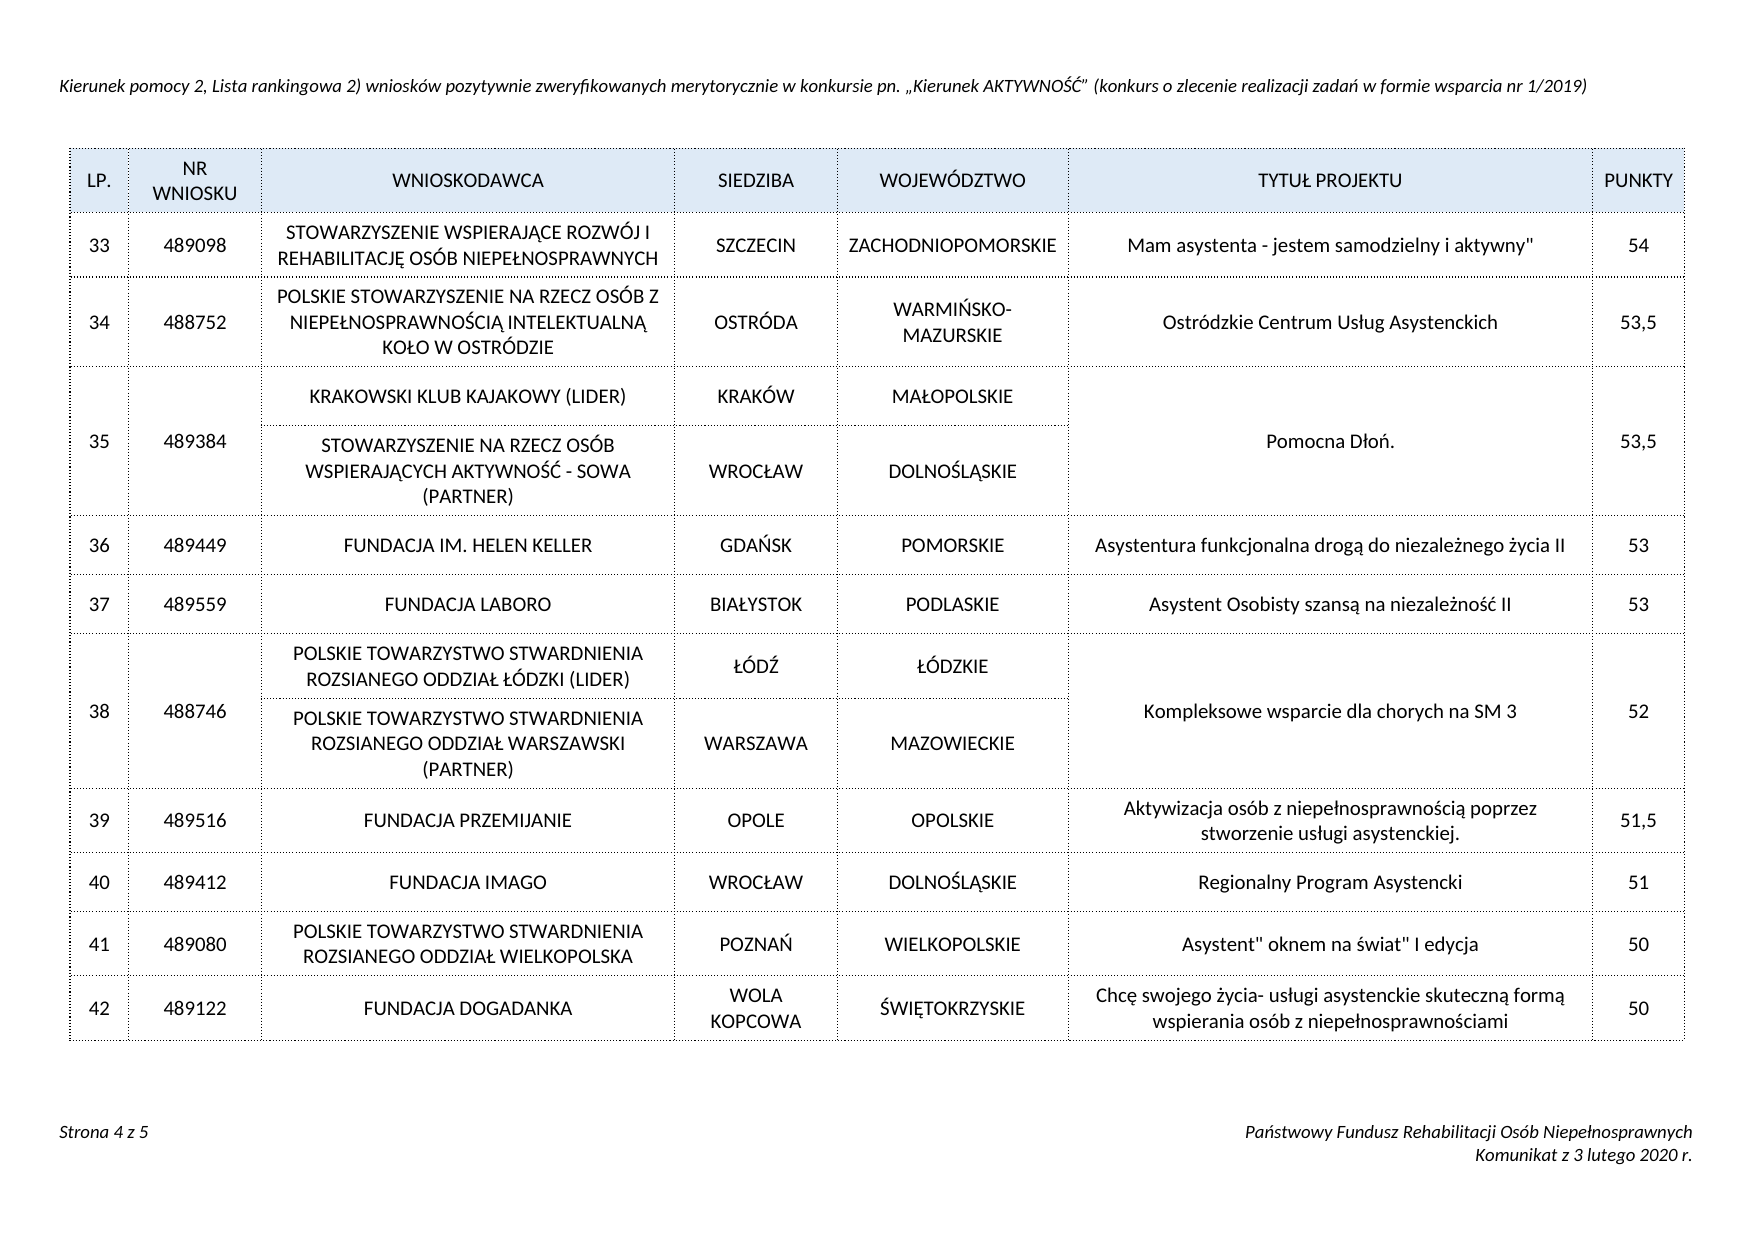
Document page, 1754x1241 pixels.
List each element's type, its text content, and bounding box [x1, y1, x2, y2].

table_cell POLSKIE TOWARZYSTWO STWARDNIENIA ROZSIANEGO ODDZIAŁ ŁÓDZKI (LIDER) [261, 633, 675, 698]
table_cell 52 [1593, 633, 1684, 787]
table_cell Kompleksowe wsparcie dla chorych na SM 3 [1068, 633, 1593, 787]
table_cell 489516 [129, 788, 261, 852]
table_cell 54 [1593, 212, 1684, 276]
table_cell STOWARZYSZENIE WSPIERAJĄCE ROZWÓJ I REHABILITACJĘ OSÓB NIEPEŁNOSPRAWNYCH [261, 212, 675, 276]
table_cell ŁÓDZKIE [837, 633, 1068, 698]
table_cell FUNDACJA LABORO [261, 574, 675, 633]
table_cell GDAŃSK [675, 515, 837, 574]
table_cell WARMIŃSKO-MAZURSKIE [837, 276, 1068, 366]
table_cell FUNDACJA PRZEMIJANIE [261, 788, 675, 852]
table_cell FUNDACJA IM. HELEN KELLER [261, 515, 675, 574]
table_cell 489080 [129, 911, 261, 975]
table_cell 51,5 [1593, 788, 1684, 852]
table_cell POLSKIE TOWARZYSTWO STWARDNIENIA ROZSIANEGO ODDZIAŁ WIELKOPOLSKA [261, 911, 675, 975]
table_cell 37 [70, 574, 128, 633]
table_cell WARSZAWA [675, 698, 837, 787]
table_cell Ostródzkie Centrum Usług Asystenckich [1068, 276, 1593, 366]
table_cell 38 [70, 633, 128, 787]
table_cell 42 [70, 975, 128, 1039]
table_cell 50 [1593, 911, 1684, 975]
table_cell 489449 [129, 515, 261, 574]
table_header WOJEWÓDZTWO [837, 148, 1068, 212]
table_cell Mam asystenta - jestem samodzielny i aktywny" [1068, 212, 1593, 276]
table_cell 489384 [129, 366, 261, 515]
table_cell 51 [1593, 852, 1684, 911]
table_cell KRAKOWSKI KLUB KAJAKOWY (LIDER) [261, 366, 675, 425]
table_cell 36 [70, 515, 128, 574]
table_cell POZNAŃ [675, 911, 837, 975]
table_cell PODLASKIE [837, 574, 1068, 633]
table_cell POLSKIE TOWARZYSTWO STWARDNIENIA ROZSIANEGO ODDZIAŁ WARSZAWSKI (PARTNER) [261, 698, 675, 787]
table_cell ŚWIĘTOKRZYSKIE [837, 975, 1068, 1039]
table_cell 34 [70, 276, 128, 366]
table_cell 39 [70, 788, 128, 852]
table_header NR WNIOSKU [129, 148, 261, 212]
table_header PUNKTY [1593, 148, 1684, 212]
table_cell DOLNOŚLĄSKIE [837, 852, 1068, 911]
table_cell WOLA KOPCOWA [675, 975, 837, 1039]
table_cell MAZOWIECKIE [837, 698, 1068, 787]
table_cell 488746 [129, 633, 261, 787]
table_cell 50 [1593, 975, 1684, 1039]
table_cell SZCZECIN [675, 212, 837, 276]
table_cell Chcę swojego życia- usługi asystenckie skuteczną formą wspierania osób z niepełnosprawnościami [1068, 975, 1593, 1039]
table_cell 489122 [129, 975, 261, 1039]
table_cell Asystent Osobisty szansą na niezależność II [1068, 574, 1593, 633]
table_cell Pomocna Dłoń. [1068, 366, 1593, 515]
table_cell OSTRÓDA [675, 276, 837, 366]
table_cell WROCŁAW [675, 852, 837, 911]
table_cell FUNDACJA IMAGO [261, 852, 675, 911]
table_header SIEDZIBA [675, 148, 837, 212]
table_cell OPOLSKIE [837, 788, 1068, 852]
table_cell 40 [70, 852, 128, 911]
table_cell POLSKIE STOWARZYSZENIE NA RZECZ OSÓB Z NIEPEŁNOSPRAWNOŚCIĄ INTELEKTUALNĄ KOŁO W OSTRÓDZIE [261, 276, 675, 366]
table_cell ŁÓDŹ [675, 633, 837, 698]
table_cell STOWARZYSZENIE NA RZECZ OSÓB WSPIERAJĄCYCH AKTYWNOŚĆ - SOWA (PARTNER) [261, 425, 675, 515]
table_cell DOLNOŚLĄSKIE [837, 425, 1068, 515]
table_cell POMORSKIE [837, 515, 1068, 574]
table_cell KRAKÓW [675, 366, 837, 425]
table_cell OPOLE [675, 788, 837, 852]
table_cell MAŁOPOLSKIE [837, 366, 1068, 425]
table_cell BIAŁYSTOK [675, 574, 837, 633]
table_cell 41 [70, 911, 128, 975]
table_cell 33 [70, 212, 128, 276]
table_header LP. [70, 148, 128, 212]
table_cell WROCŁAW [675, 425, 837, 515]
table_cell Regionalny Program Asystencki [1068, 852, 1593, 911]
table_cell Asystent" oknem na świat" I edycja [1068, 911, 1593, 975]
table_cell 489098 [129, 212, 261, 276]
table_cell WIELKOPOLSKIE [837, 911, 1068, 975]
table_cell Aktywizacja osób z niepełnosprawnością poprzez stworzenie usługi asystenckiej. [1068, 788, 1593, 852]
table_cell 35 [70, 366, 128, 515]
table_cell Asystentura funkcjonalna drogą do niezależnego życia II [1068, 515, 1593, 574]
table_cell 489412 [129, 852, 261, 911]
table_cell 53,5 [1593, 276, 1684, 366]
table_cell 488752 [129, 276, 261, 366]
table_cell 53 [1593, 574, 1684, 633]
table_cell 53,5 [1593, 366, 1684, 515]
table_cell FUNDACJA DOGADANKA [261, 975, 675, 1039]
table_header WNIOSKODAWCA [261, 148, 675, 212]
table_cell 53 [1593, 515, 1684, 574]
table_cell 489559 [129, 574, 261, 633]
table_cell ZACHODNIOPOMORSKIE [837, 212, 1068, 276]
table_header TYTUŁ PROJEKTU [1068, 148, 1593, 212]
